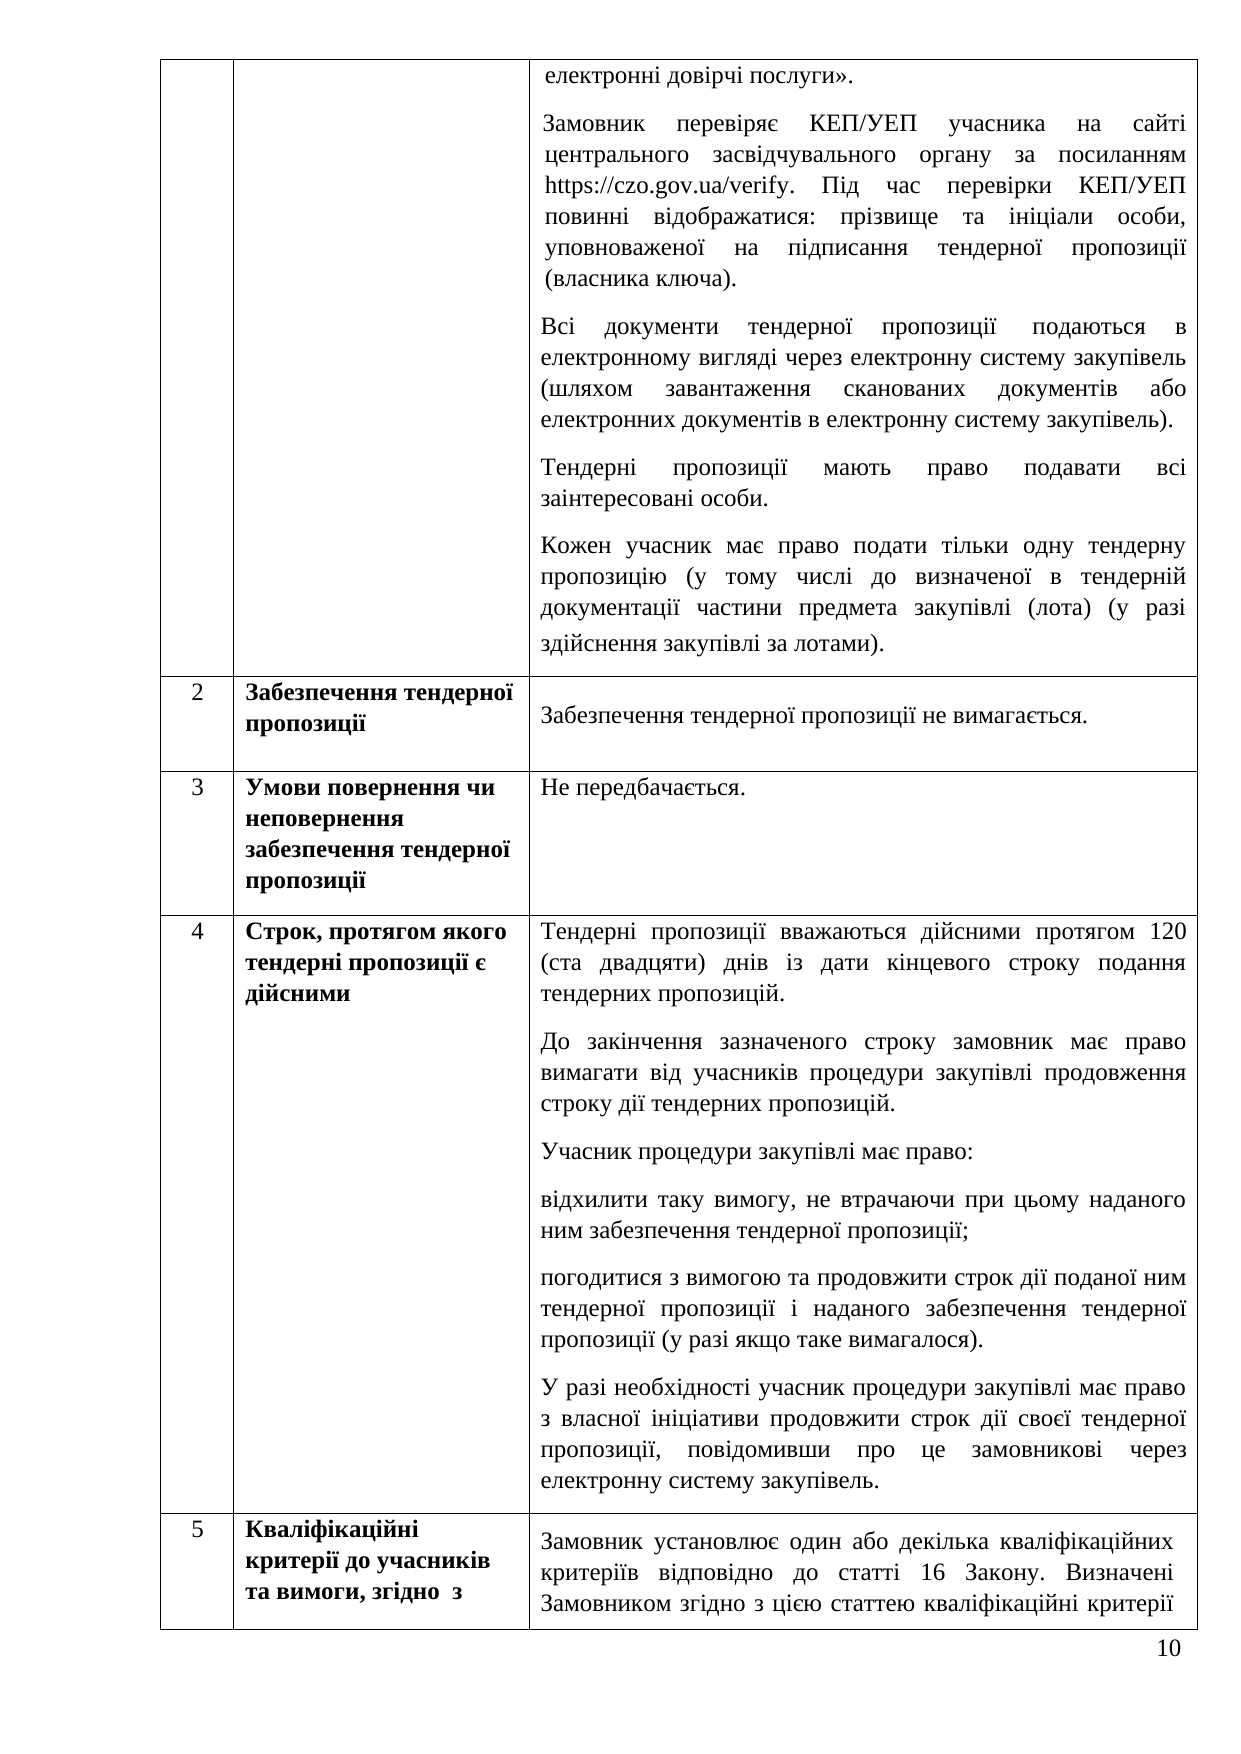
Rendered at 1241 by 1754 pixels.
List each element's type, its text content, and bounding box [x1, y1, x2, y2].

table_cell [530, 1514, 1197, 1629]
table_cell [530, 60, 1197, 676]
table_cell 1 [161, 60, 233, 676]
table_cell Тендерні пропозиції вважаються дійсними протягом 120 (ста двадцяти) днів із дати кінцевого строку подання тендерних пропозицій. До закінчення зазначеного строку замовник має право вимагати від учасників процедури закупівлі продовження строку дії тендерних пропозицій. Учасник процедури закупівлі має право: відхилити таку вимогу, не втрачаючи при цьому наданого ним забезпечення тендерної пропозиції; погодитися з вимогою та продовжити строк дії поданої ним тендерної пропозиції і наданого забезпечення тендерної пропозиції (у разі якщо таке вимагалося). У разі необхідності учасник процедури закупівлі має право з власної ініціативи продовжити строк дії своєї тендерної пропозиції, повідомивши про це замовникові через електронну систему закупівель. [530, 916, 1197, 1513]
table_cell Не передбачається. [530, 772, 1197, 915]
table_cell 3 [161, 772, 233, 915]
table_cell Умови повернення чи неповернення забезпечення тендерної пропозиції [234, 772, 529, 915]
table_cell Строк, протягом якого тендерні пропозиції є дійсними [234, 916, 529, 1513]
table_cell 5 [161, 1514, 233, 1629]
table_cell 4 [161, 916, 233, 1513]
table_cell 2 [161, 677, 233, 771]
table_cell Забезпечення тендерної пропозиції не вимагається. [530, 677, 1197, 771]
table_cell Забезпечення тендерної пропозиції [234, 677, 529, 771]
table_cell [234, 60, 529, 676]
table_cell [234, 1514, 529, 1629]
